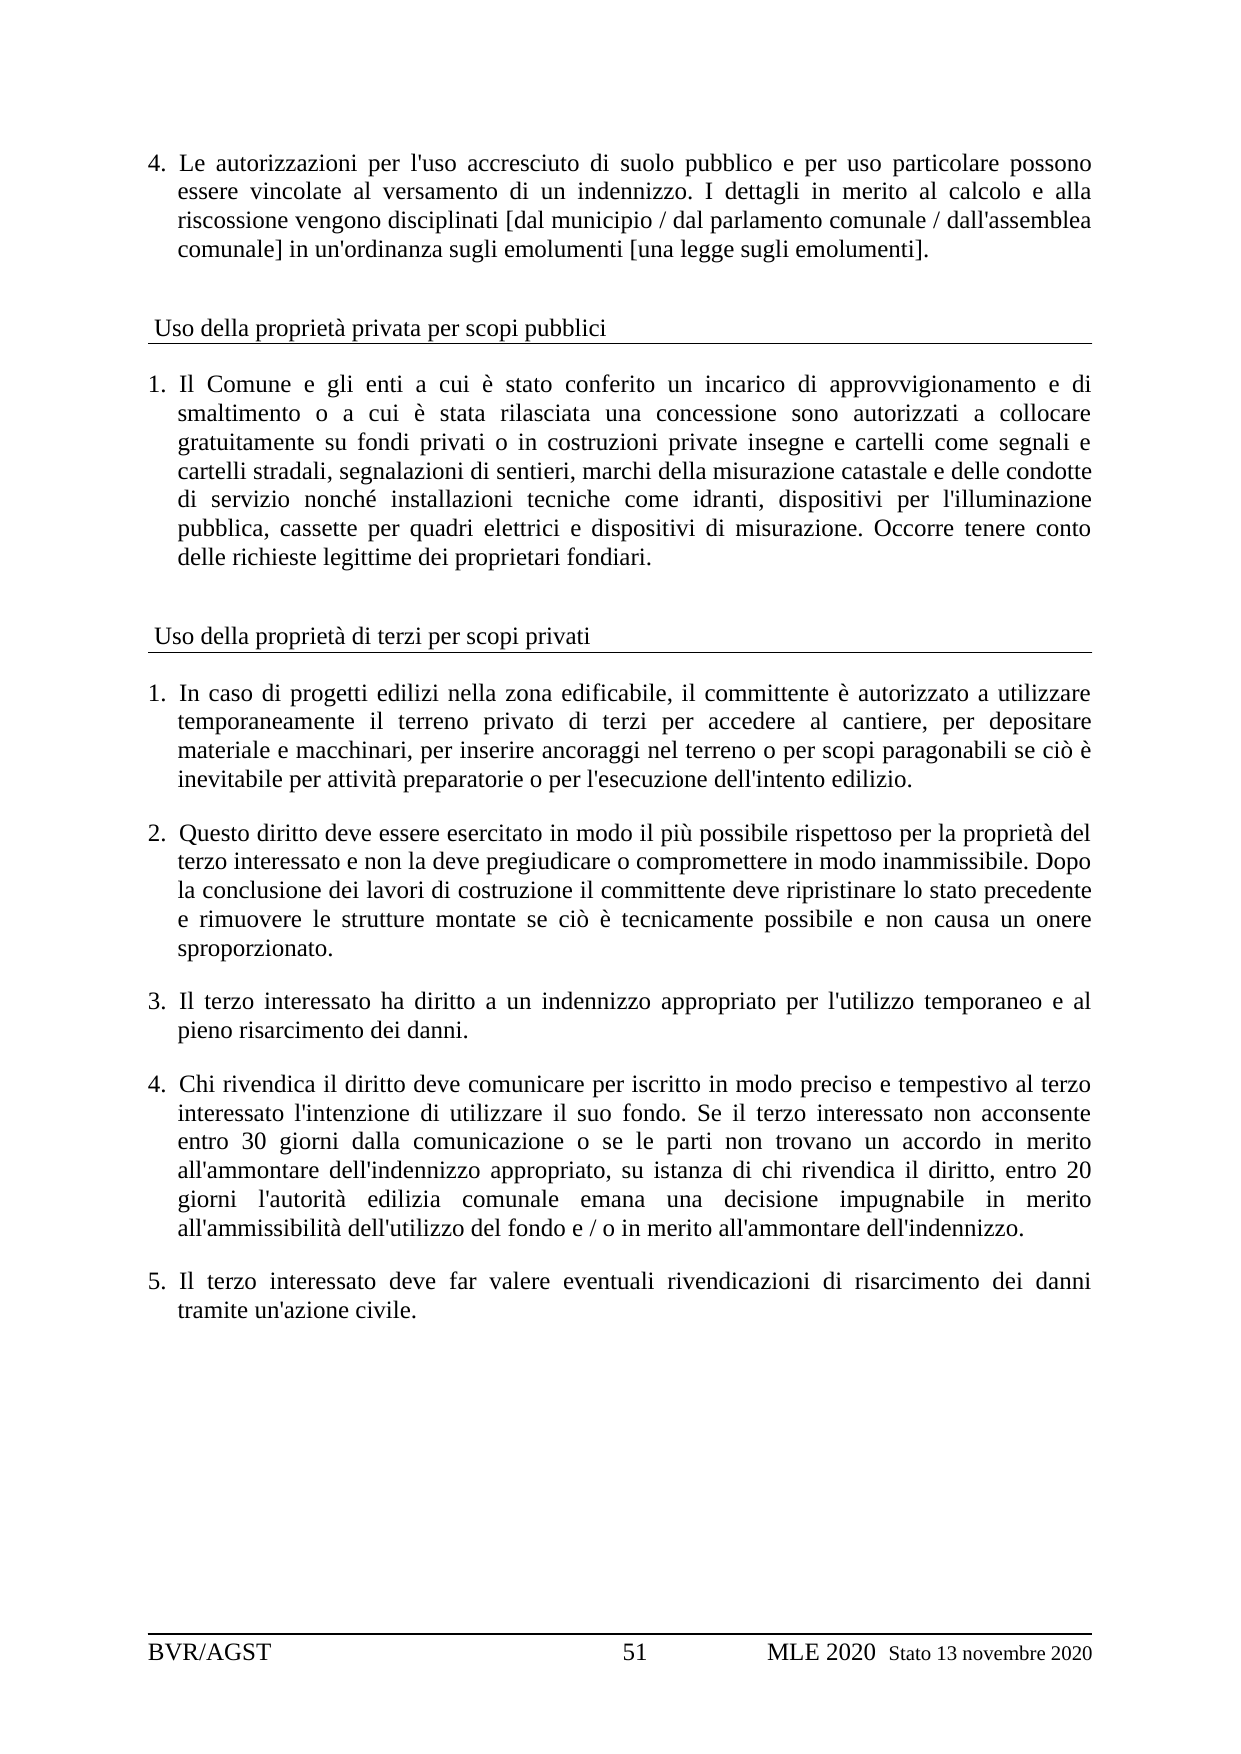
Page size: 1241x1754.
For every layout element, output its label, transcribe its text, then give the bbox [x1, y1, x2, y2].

text Chi rivendica il diritto deve comunicare per iscritto in modo preciso e tempestivo al terzo interessato l'intenzione di utilizzare il suo fondo. Se il terzo interessato non acconsente entro 30 giorni dalla comunicazione o se le parti non trovano un accordo in merito all'ammontare dell'indennizzo appropriato, su istanza di chi rivendica il diritto, entro 20 giorni l'autorità edilizia comunale emana una decisione impugnabile in merito all'ammissibilità dell'utilizzo del fondo e / o in merito all'ammontare dell'indennizzo. [148, 1069, 1092, 1241]
text Il Comune e gli enti a cui è stato conferito un incarico di approvvigionamento e di smaltimento o a cui è stata rilasciata una concessione sono autorizzati a collocare gratuitamente su fondi privati o in costruzioni private insegne e cartelli come segnali e cartelli stradali, segnalazioni di sentieri, marchi della misurazione catastale e delle condotte di servizio nonché installazioni tecniche come idranti, dispositivi per l'illuminazione pubblica, cassette per quadri elettrici e dispositivi di misurazione. Occorre tenere conto delle richieste legittime dei proprietari fondiari. [148, 369, 1092, 571]
text In caso di progetti edilizi nella zona edificabile, il committente è autorizzato a utilizzare temporaneamente il terreno privato di terzi per accedere al cantiere, per depositare materiale e macchinari, per inserire ancoraggi nel terreno o per scopi paragonabili se ciò è inevitabile per attività preparatorie o per l'esecuzione dell'intento edilizio. [148, 678, 1092, 793]
text Le autorizzazioni per l'uso accresciuto di suolo pubblico e per uso particolare possono essere vincolate al versamento di un indennizzo. I dettagli in merito al calcolo e alla riscossione vengono disciplinati [dal municipio / dal parlamento comunale / dall'assemblea comunale] in un'ordinanza sugli emolumenti [una legge sugli emolumenti]. [148, 148, 1092, 263]
text Il terzo interessato deve far valere eventuali rivendicazioni di risarcimento dei danni tramite un'azione civile. [148, 1266, 1092, 1324]
subtitle Uso della proprietà privata per scopi pubblici [148, 313, 1092, 343]
subtitle Uso della proprietà di terzi per scopi privati [148, 621, 1092, 652]
text Il terzo interessato ha diritto a un indennizzo appropriato per l'utilizzo temporaneo e al pieno risarcimento dei danni. [148, 986, 1092, 1044]
text Questo diritto deve essere esercitato in modo il più possibile rispettoso per la proprietà del terzo interessato e non la deve pregiudicare o compromettere in modo inammissibile. Dopo la conclusione dei lavori di costruzione il committente deve ripristinare lo stato precedente e rimuovere le strutture montate se ciò è tecnicamente possibile e non causa un onere sproporzionato. [148, 818, 1092, 961]
